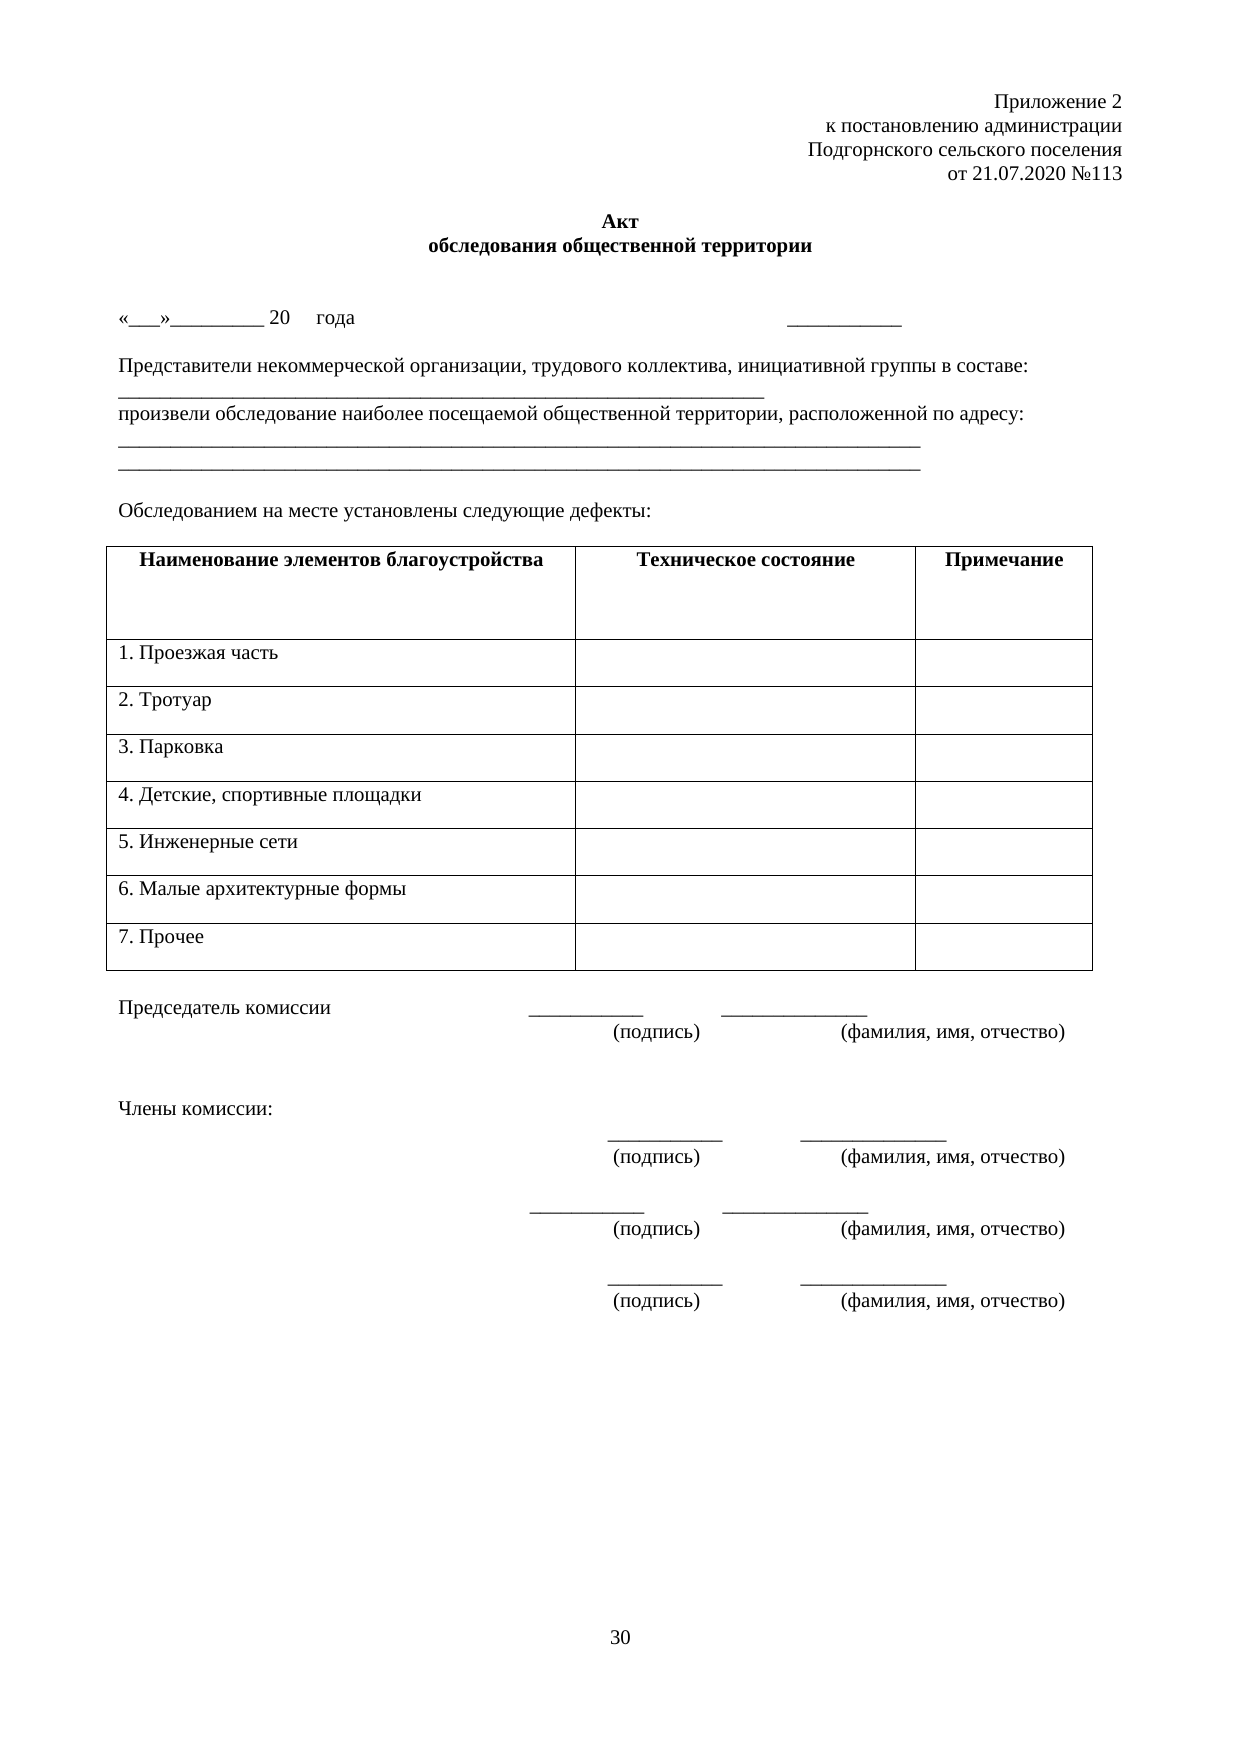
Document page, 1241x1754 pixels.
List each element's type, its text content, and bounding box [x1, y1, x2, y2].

text (подпись) (фамилия, имя, отчество) [118, 1288, 1122, 1312]
text (подпись) (фамилия, имя, отчество) [118, 1216, 1122, 1240]
text к постановлению администрации [118, 113, 1122, 137]
text Члены комиссии: [118, 1096, 1122, 1120]
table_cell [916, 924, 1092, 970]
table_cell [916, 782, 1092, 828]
text от 21.07.2020 №113 [118, 161, 1122, 185]
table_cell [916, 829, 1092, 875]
text произвели обследование наиболее посещаемой общественной территории, расположенной по адресу: _____________________________________________________________________________ [118, 401, 1122, 449]
text Председатель комиссии ___________ ______________ [118, 995, 1122, 1019]
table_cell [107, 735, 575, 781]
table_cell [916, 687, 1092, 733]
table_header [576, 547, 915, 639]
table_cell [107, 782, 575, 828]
text _____________________________________________________________________________ [118, 449, 1122, 473]
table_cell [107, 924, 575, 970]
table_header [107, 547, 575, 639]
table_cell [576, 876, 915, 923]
text ___________ ______________ [118, 1264, 1122, 1288]
text «___»_________ 20 года ___________ [118, 305, 1122, 329]
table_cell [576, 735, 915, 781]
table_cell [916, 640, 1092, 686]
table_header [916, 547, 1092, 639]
text обследования общественной территории [118, 233, 1122, 257]
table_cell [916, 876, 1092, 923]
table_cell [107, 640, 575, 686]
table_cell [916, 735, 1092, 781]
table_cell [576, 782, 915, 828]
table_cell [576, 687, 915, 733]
text (подпись) (фамилия, имя, отчество) [118, 1019, 1122, 1043]
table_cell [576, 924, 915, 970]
text Представители некоммерческой организации, трудового коллектива, инициативной группы в составе: ______________________________________________________________ [118, 353, 1122, 401]
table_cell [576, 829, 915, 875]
text Подгорнского сельского поселения [118, 137, 1122, 161]
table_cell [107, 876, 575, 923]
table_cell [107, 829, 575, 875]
text ___________ ______________ [118, 1120, 1122, 1144]
text Акт [118, 209, 1122, 233]
text Приложение 2 [532, 89, 1122, 113]
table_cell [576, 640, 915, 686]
text (подпись) (фамилия, имя, отчество) [118, 1144, 1122, 1168]
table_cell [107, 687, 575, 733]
text Обследованием на месте установлены следующие дефекты: [118, 498, 1122, 522]
text ___________ ______________ [118, 1192, 1122, 1216]
